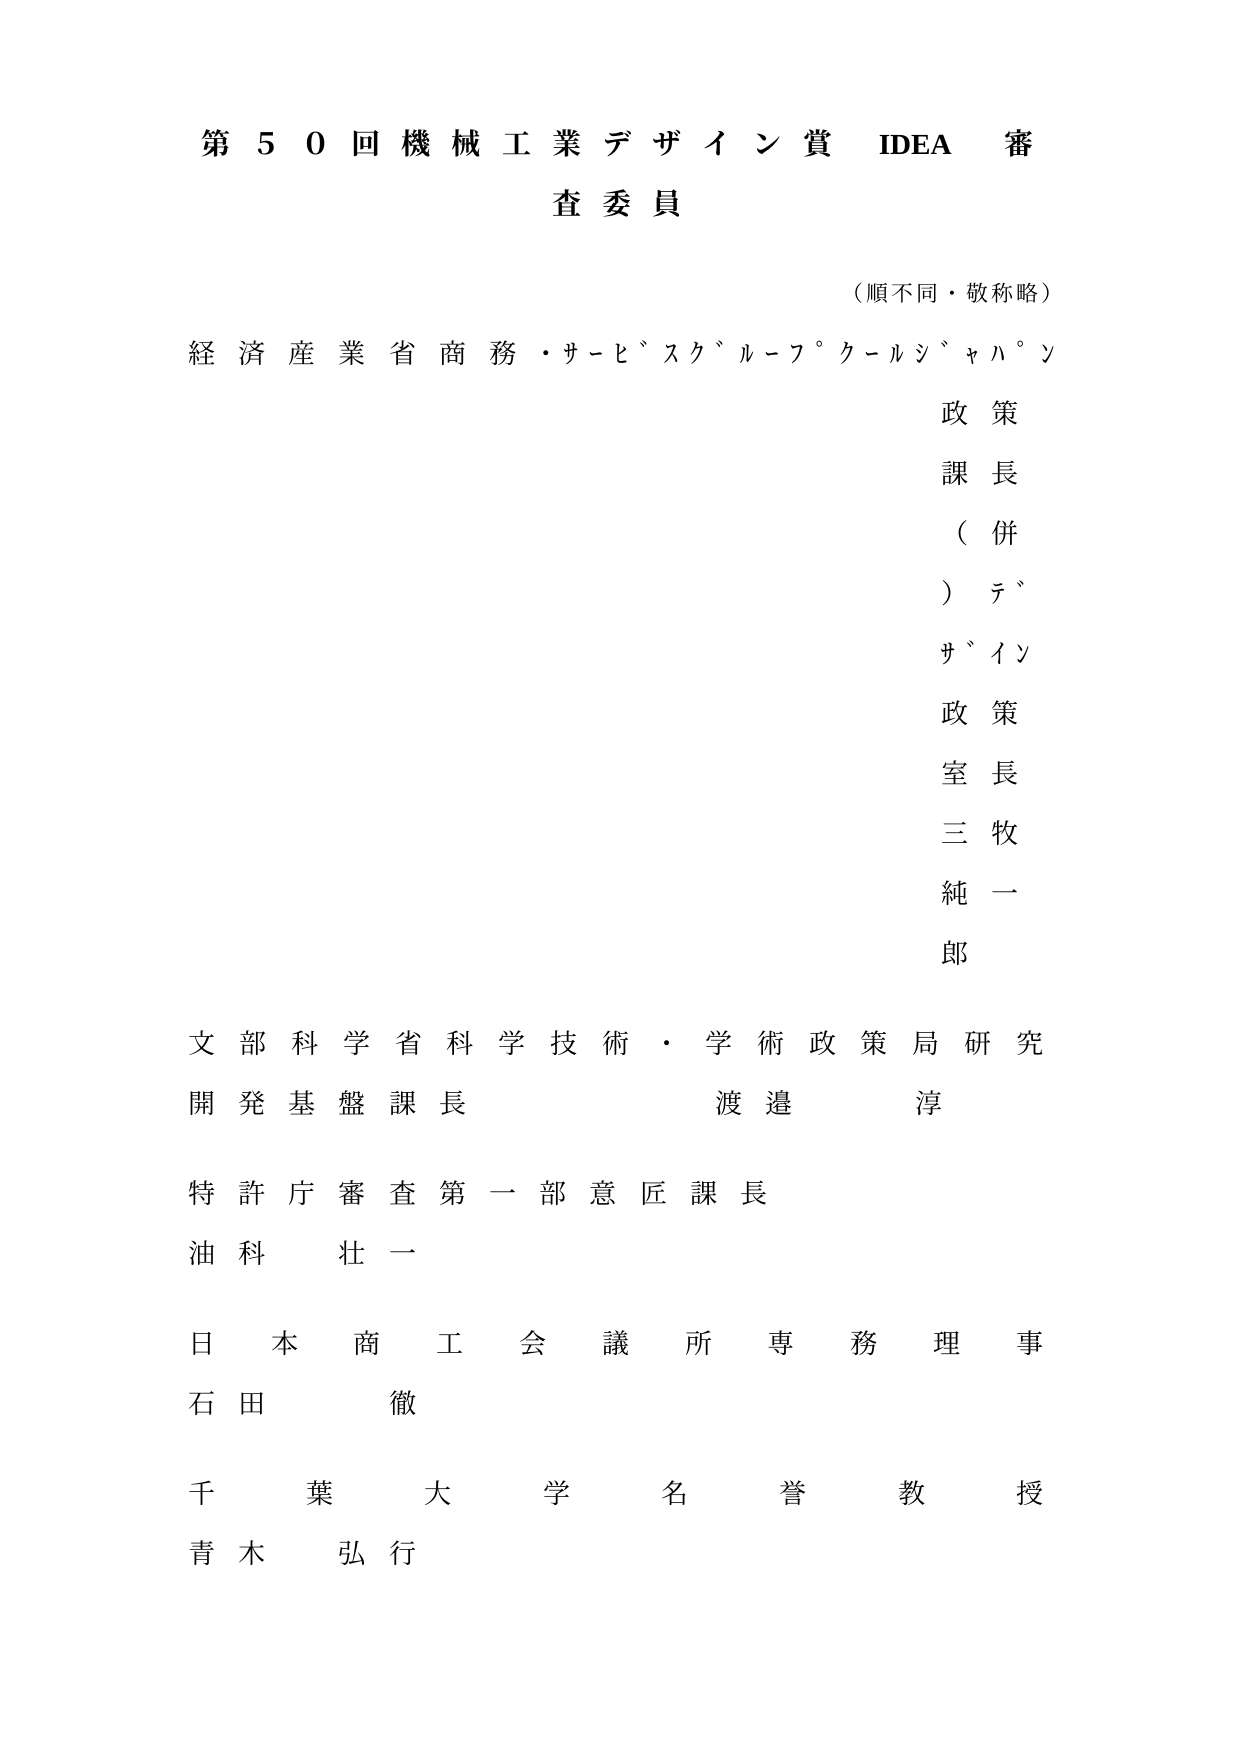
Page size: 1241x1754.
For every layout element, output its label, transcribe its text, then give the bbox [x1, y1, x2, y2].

text 日本商工会議所専務理事 石田 徹 [188, 1312, 1067, 1432]
text （順不同・敬称略） [188, 232, 1067, 322]
text 経済産業省商務･ｻｰﾋﾞｽｸﾞﾙｰﾌﾟｸｰﾙｼﾞｬﾊﾟﾝ政策課長（併）ﾃﾞｻﾞｲﾝ政策室長 三牧純一郎 [188, 322, 1067, 982]
text 文部科学省科学技術・学術政策局研究開発基盤課長 渡邉 淳 [188, 1012, 1067, 1132]
text 千葉大学名誉教授 青木 弘行 [188, 1462, 1067, 1582]
text 特許庁審査第一部意匠課長 油科 壮一 [188, 1162, 1067, 1282]
text 第５０回機械工業デザイン賞 IDEA 審査委員 [188, 112, 1067, 232]
